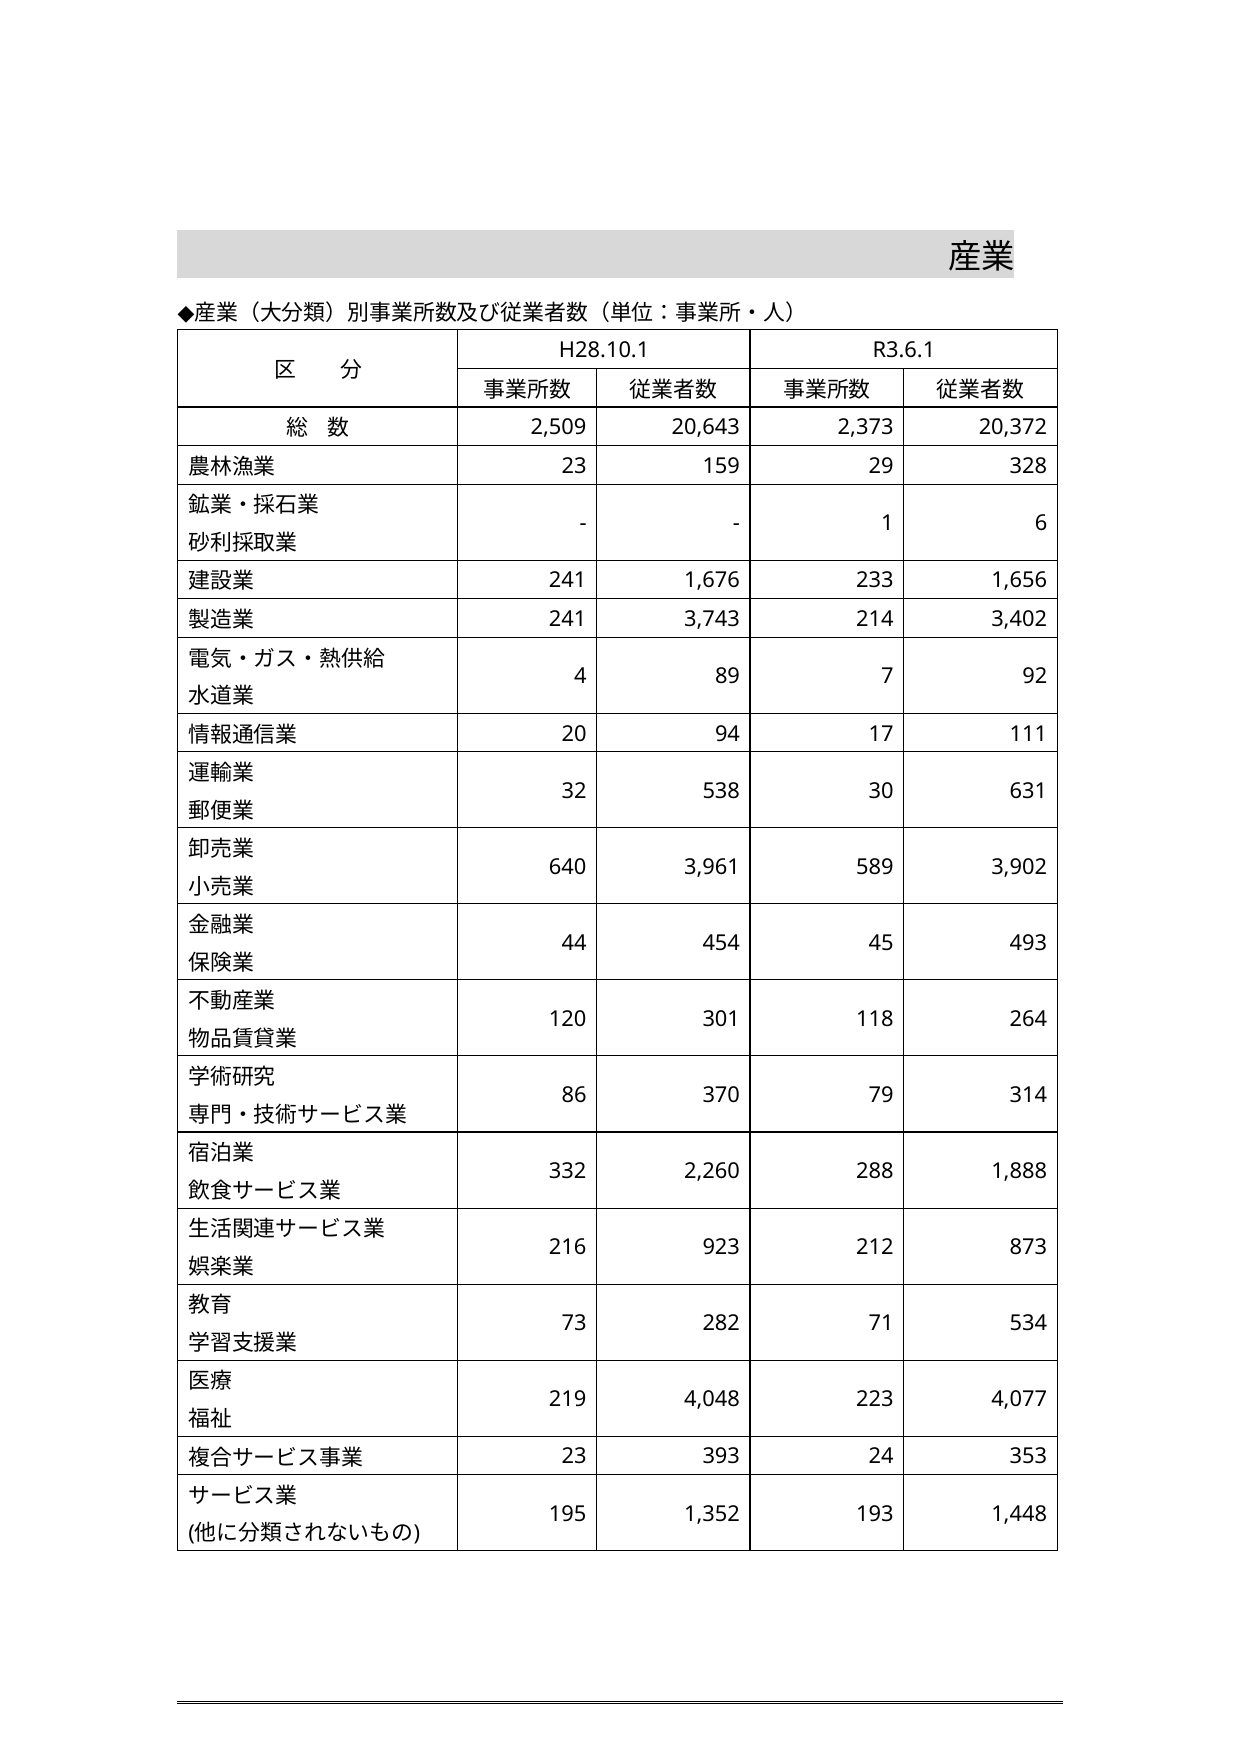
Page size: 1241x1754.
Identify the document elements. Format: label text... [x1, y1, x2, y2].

table_cell 30 [751, 752, 903, 827]
table_cell 353 [904, 1437, 1057, 1474]
table_cell 3,402 [904, 599, 1057, 637]
table_cell 314 [904, 1056, 1057, 1131]
table_cell 20,643 [597, 408, 749, 445]
table_header R3.6.1 [751, 330, 1057, 368]
table_cell 事業所数 [458, 369, 596, 406]
table_cell 538 [597, 752, 749, 827]
table_cell 233 [751, 561, 903, 598]
table_cell 医療 福祉 [178, 1361, 457, 1436]
table_cell 454 [597, 904, 749, 979]
table_cell 17 [751, 714, 903, 751]
table_cell 7 [751, 638, 903, 713]
table_cell - [597, 485, 749, 559]
text 産業 [177, 217, 1063, 292]
table_cell 2,509 [458, 408, 596, 445]
table_cell 電気・ガス・熱供給 水道業 [178, 638, 457, 713]
table_header 区 分 [178, 330, 457, 406]
table_cell 24 [751, 1437, 903, 1474]
table_cell 宿泊業 飲食サービス業 [178, 1133, 457, 1207]
table_cell 1,656 [904, 561, 1057, 598]
table_cell 29 [751, 446, 903, 483]
table_cell 301 [597, 980, 749, 1055]
table_cell 生活関連サービス業 娯楽業 [178, 1209, 457, 1283]
table_cell 120 [458, 980, 596, 1055]
table_cell 20,372 [904, 408, 1057, 445]
table_cell 従業者数 [597, 369, 749, 406]
table_cell 4 [458, 638, 596, 713]
table_cell 79 [751, 1056, 903, 1131]
table_cell 6 [904, 485, 1057, 559]
table_cell 89 [597, 638, 749, 713]
table_cell 393 [597, 1437, 749, 1474]
table_cell 118 [751, 980, 903, 1055]
table_cell 1 [751, 485, 903, 559]
table_cell 卸売業 小売業 [178, 828, 457, 903]
table_cell 1,352 [597, 1475, 749, 1550]
table_cell 4,048 [597, 1361, 749, 1436]
table_cell 370 [597, 1056, 749, 1131]
table_cell 32 [458, 752, 596, 827]
table_cell 複合サービス事業 [178, 1437, 457, 1474]
table_cell 332 [458, 1133, 596, 1207]
table_cell サービス業 (他に分類されないもの) [178, 1475, 457, 1550]
table_cell 282 [597, 1285, 749, 1359]
table_header H28.10.1 [458, 330, 749, 368]
table_cell 44 [458, 904, 596, 979]
table_cell 45 [751, 904, 903, 979]
table_cell 23 [458, 446, 596, 483]
table_cell 情報通信業 [178, 714, 457, 751]
table_cell 学術研究 専門・技術サービス業 [178, 1056, 457, 1131]
table_cell 193 [751, 1475, 903, 1550]
table_cell 20 [458, 714, 596, 751]
table_cell 328 [904, 446, 1057, 483]
table_cell - [458, 485, 596, 559]
table_cell 従業者数 [904, 369, 1057, 406]
table_cell 195 [458, 1475, 596, 1550]
table_cell 建設業 [178, 561, 457, 598]
table_cell 923 [597, 1209, 749, 1283]
table_cell 94 [597, 714, 749, 751]
table_cell 23 [458, 1437, 596, 1474]
table_cell 農林漁業 [178, 446, 457, 483]
table_cell 241 [458, 599, 596, 637]
table_cell 1,888 [904, 1133, 1057, 1207]
table_cell 製造業 [178, 599, 457, 637]
table_cell 4,077 [904, 1361, 1057, 1436]
text ◆産業（大分類）別事業所数及び従業者数（単位：事業所・人） [177, 292, 971, 329]
table_cell 2,260 [597, 1133, 749, 1207]
table_cell 223 [751, 1361, 903, 1436]
table_cell 金融業 保険業 [178, 904, 457, 979]
table_cell 1,448 [904, 1475, 1057, 1550]
table_cell 111 [904, 714, 1057, 751]
table_cell 3,961 [597, 828, 749, 903]
table_cell 534 [904, 1285, 1057, 1359]
table_cell 589 [751, 828, 903, 903]
table_cell 1,676 [597, 561, 749, 598]
table_cell 運輸業 郵便業 [178, 752, 457, 827]
table_cell 3,743 [597, 599, 749, 637]
table_cell 3,902 [904, 828, 1057, 903]
table_cell 86 [458, 1056, 596, 1131]
table_cell 不動産業 物品賃貸業 [178, 980, 457, 1055]
table_cell 2,373 [751, 408, 903, 445]
table_cell 総 数 [178, 408, 457, 445]
table_cell 212 [751, 1209, 903, 1283]
table_cell 873 [904, 1209, 1057, 1283]
table_cell 493 [904, 904, 1057, 979]
table_cell 219 [458, 1361, 596, 1436]
table_cell 事業所数 [751, 369, 903, 406]
table_cell 教育 学習支援業 [178, 1285, 457, 1359]
table_cell 鉱業・採石業 砂利採取業 [178, 485, 457, 559]
table_cell 159 [597, 446, 749, 483]
table_cell 71 [751, 1285, 903, 1359]
table_cell 214 [751, 599, 903, 637]
table_cell 73 [458, 1285, 596, 1359]
table_cell 631 [904, 752, 1057, 827]
table_cell 288 [751, 1133, 903, 1207]
table_cell 241 [458, 561, 596, 598]
table_cell 92 [904, 638, 1057, 713]
table_cell 640 [458, 828, 596, 903]
table_cell 264 [904, 980, 1057, 1055]
table_cell 216 [458, 1209, 596, 1283]
